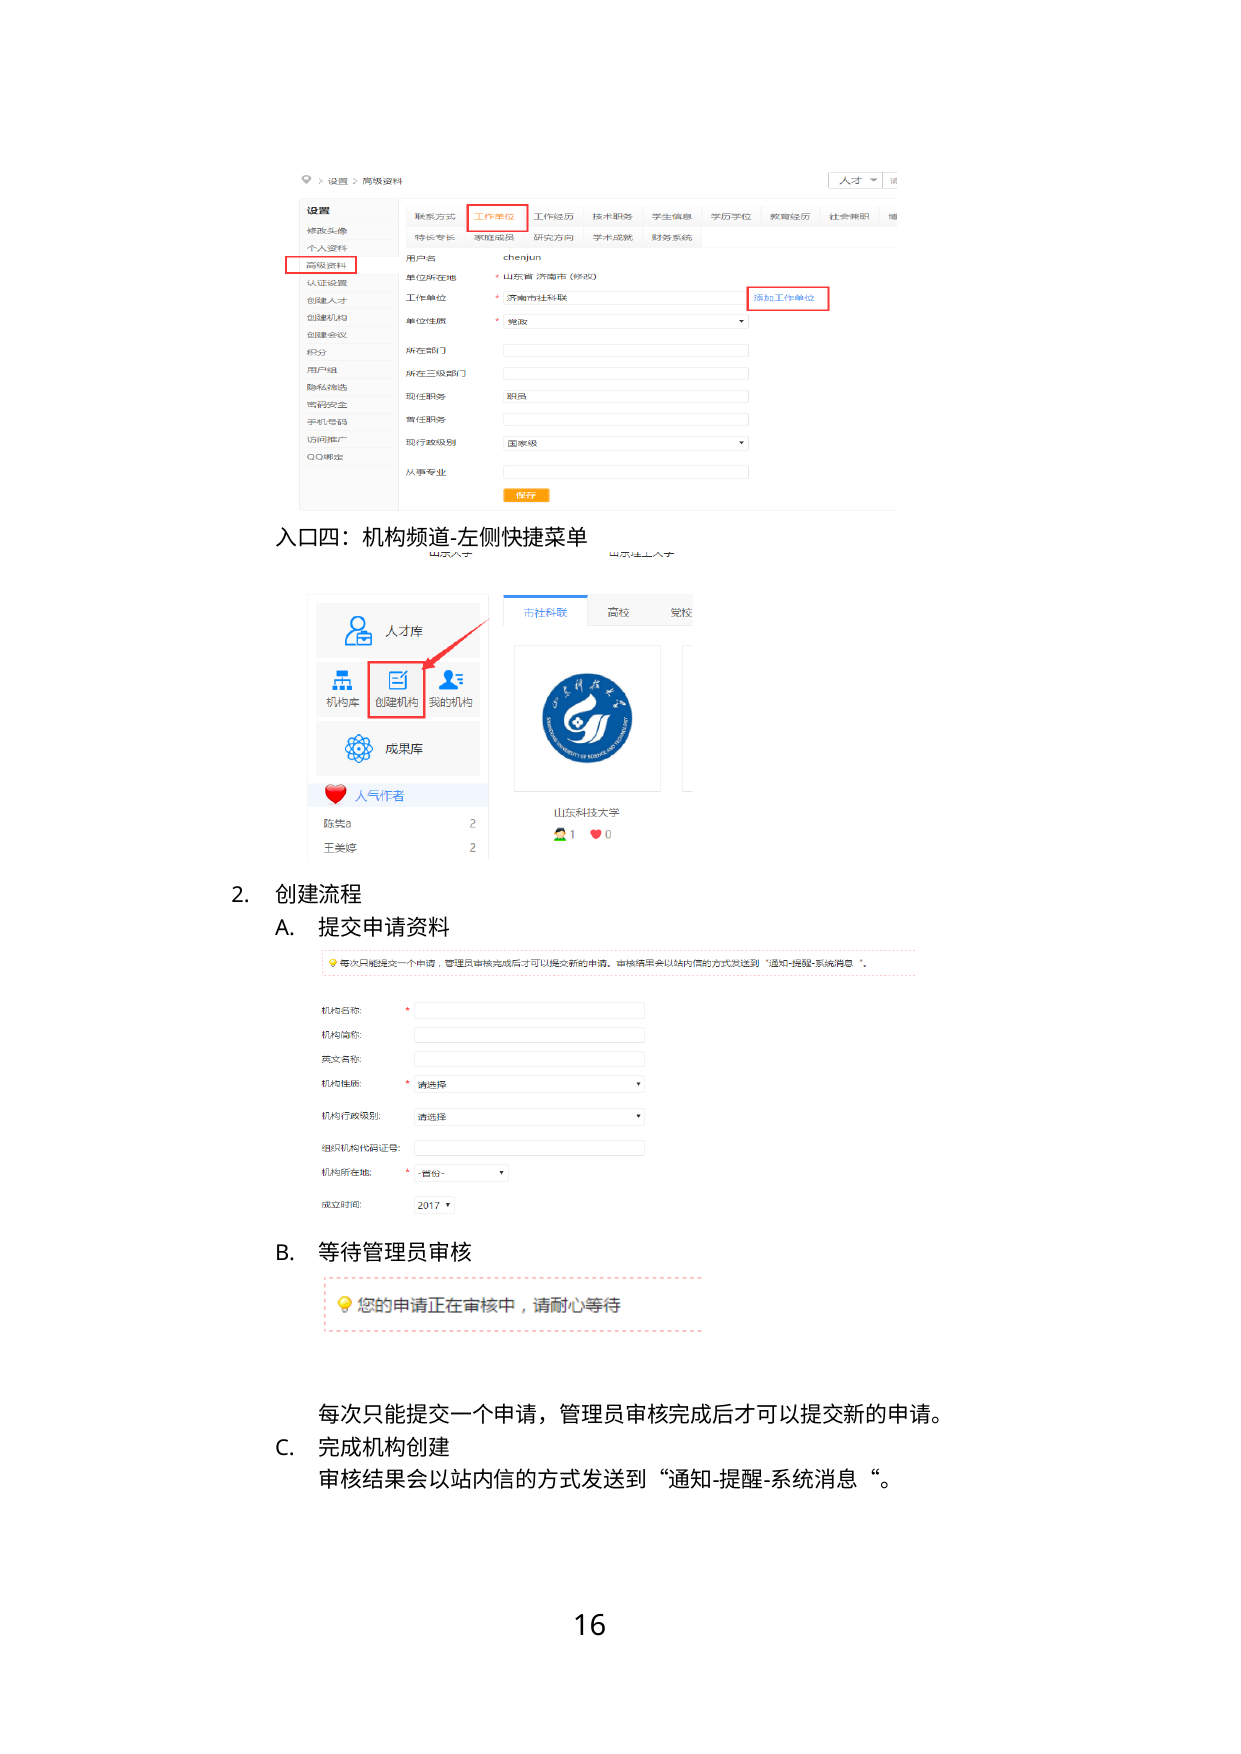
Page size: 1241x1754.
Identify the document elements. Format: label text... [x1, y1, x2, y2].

list 创建流程 [231, 877, 1053, 909]
list 审核结果会以站内信的方式发送到“通知-提醒-系统消息“。 [319, 1462, 1053, 1494]
picture [275, 162, 897, 519]
picture [318, 942, 916, 1220]
list 每次只能提交一个申请，管理员审核完成后才可以提交新的申请。 [319, 1397, 1053, 1429]
list 提交申请资料 [275, 909, 1053, 942]
picture [318, 1267, 704, 1386]
list 等待管理员审核 [275, 1234, 1053, 1267]
picture [275, 552, 693, 860]
list 完成机构创建 [275, 1429, 1053, 1462]
list 入口四：机构频道-左侧快捷菜单 [275, 519, 1053, 552]
